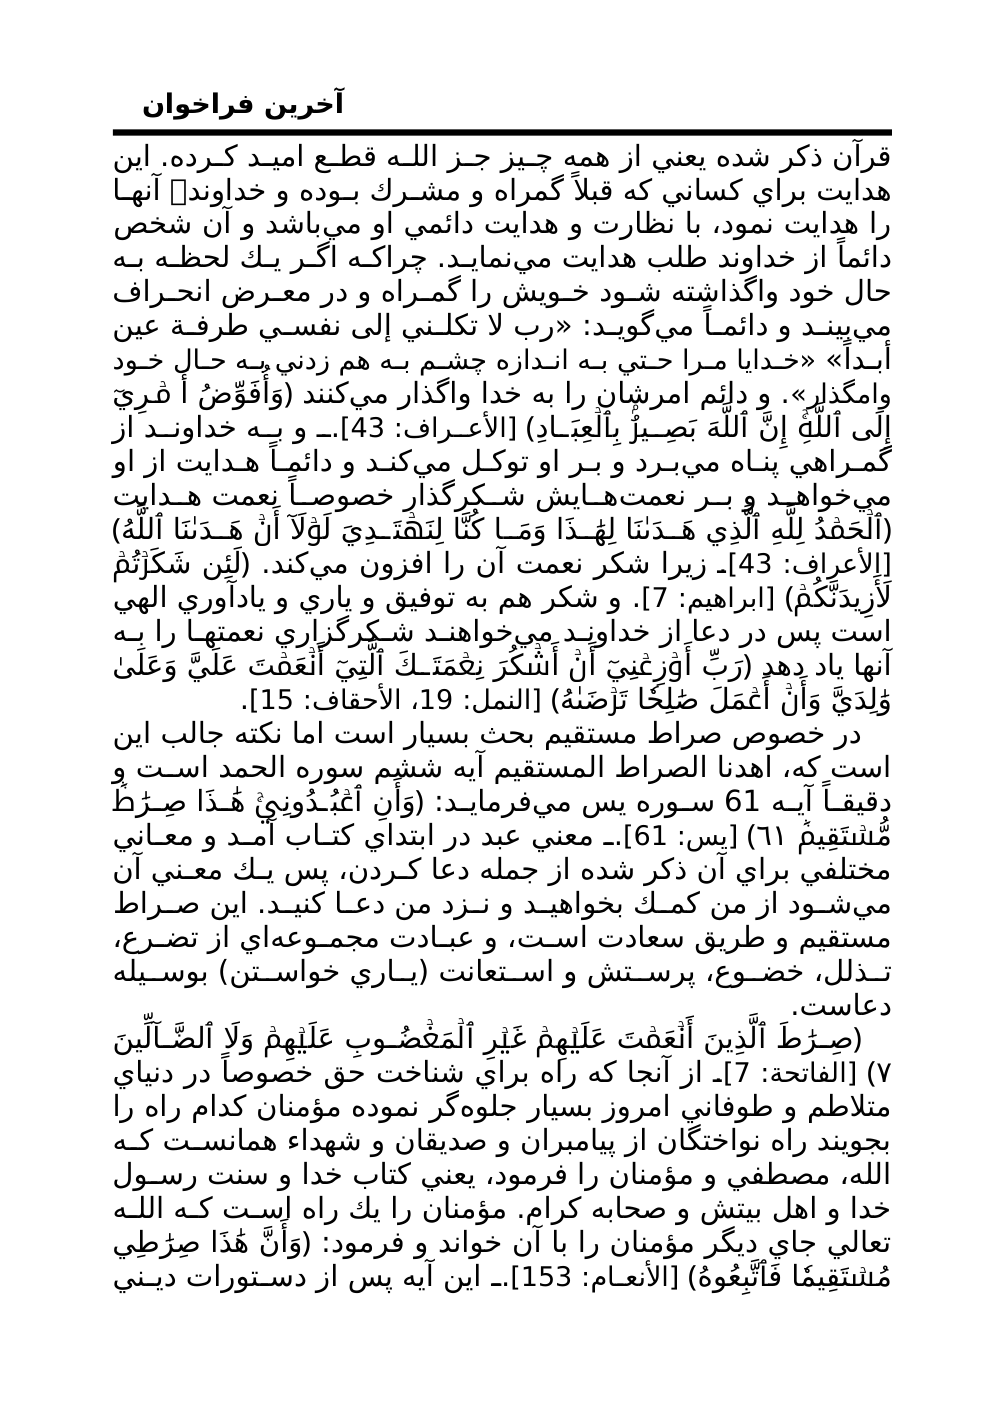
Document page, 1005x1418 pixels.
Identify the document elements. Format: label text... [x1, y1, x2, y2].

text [112, 1022, 892, 1293]
text در خصوص صراط مستقيم بحث بسيار است اما نكته جالب اين است كه، اهدنا الصراط المستقيم آيه ششم سوره الحمد است و دقيقاً آيه 61 سوره يس مي‌فرمايد: ﴿وَأَنِ ٱعۡبُدُونِيۚ هَٰذَا صِرَٰطٞ مُّسۡتَقِيمٞ ٦١﴾ [یس: 61]. معني عبد در ابتداي كتاب آمد و معاني مختلفي براي آن ذكر شده از جمله دعا كردن، پس يك معني آن مي‌شود از من كمك بخواهيد و نزد من دعا كنيد. اين صراط مستقيم و طريق سعادت است، و عبادت مجموعه‌اي از تضرع، تذلل، خضوع، پرستش و استعانت (ياري خواستن) بوسيله دعاست. [112, 716, 892, 1022]
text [112, 139, 892, 716]
